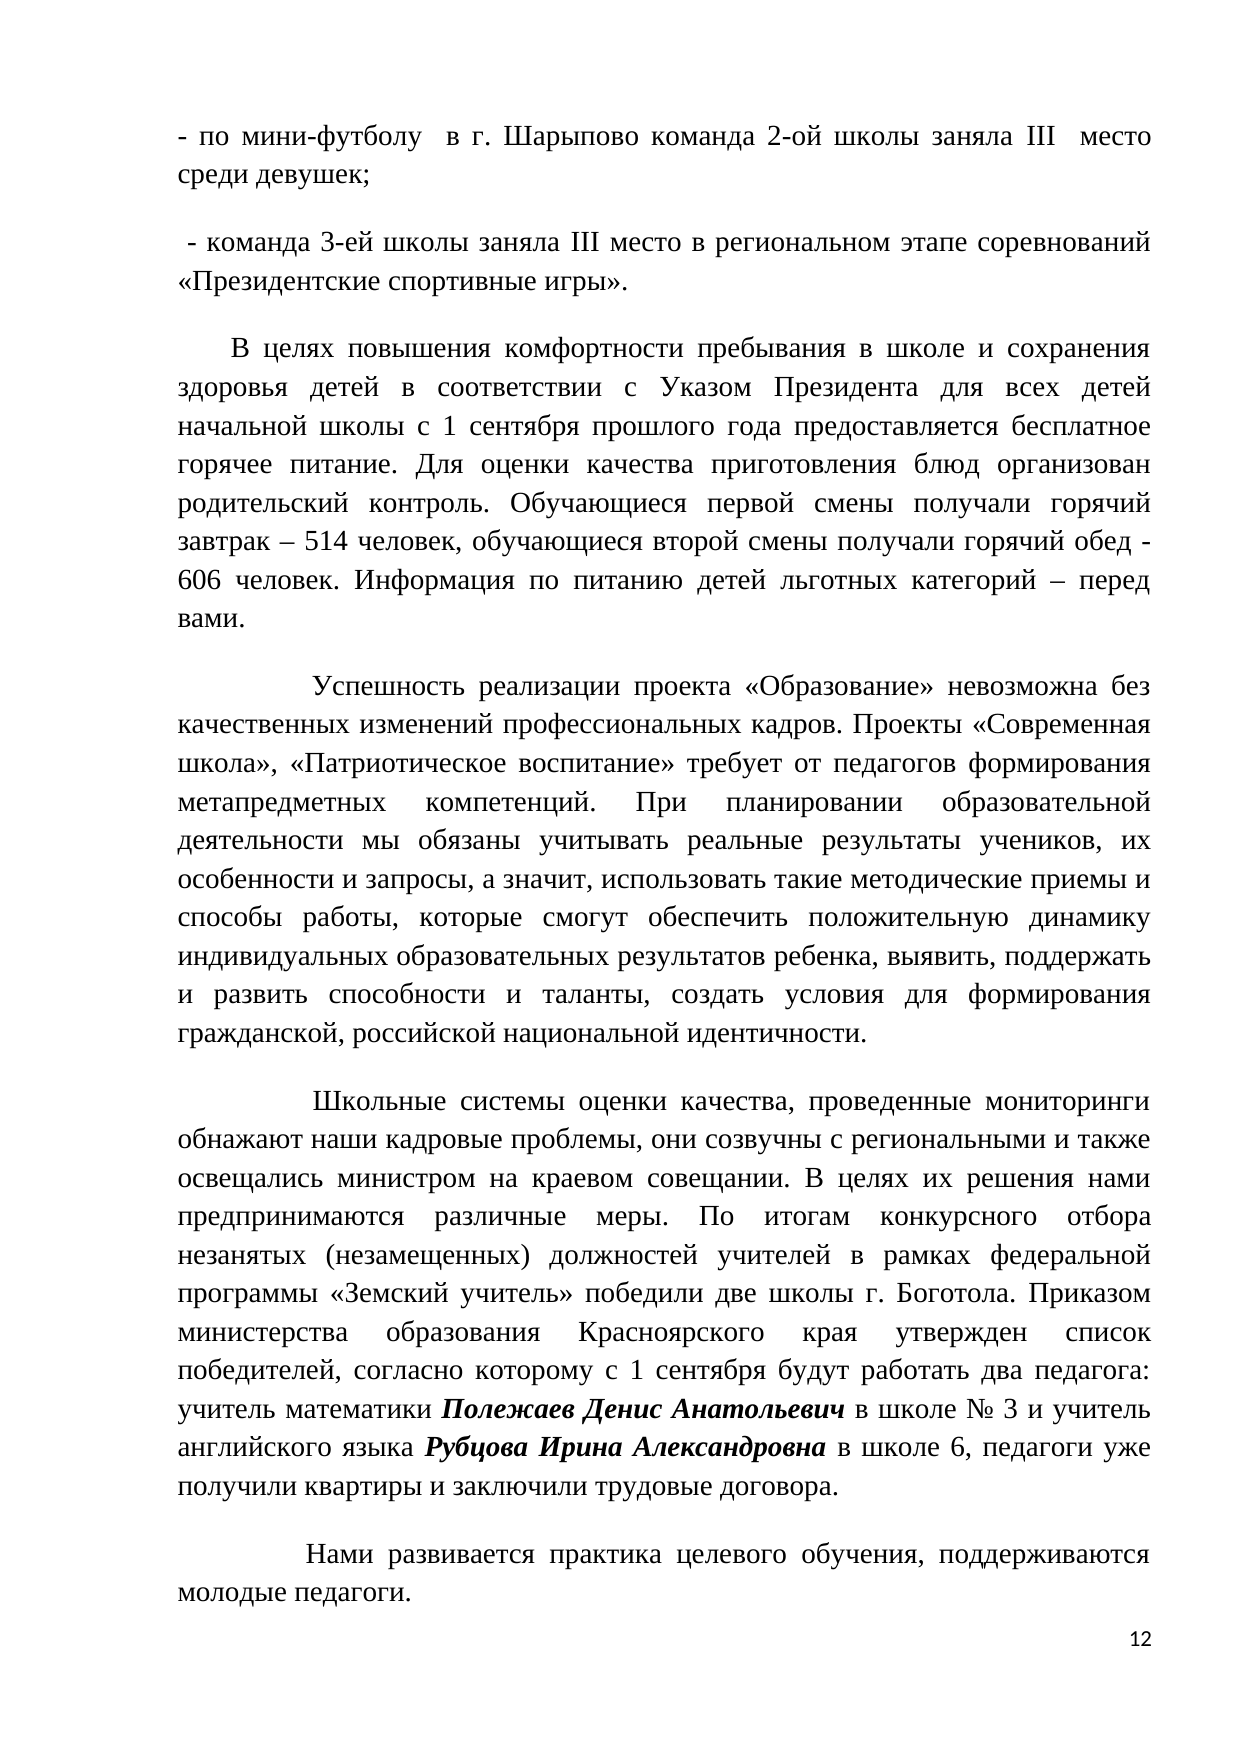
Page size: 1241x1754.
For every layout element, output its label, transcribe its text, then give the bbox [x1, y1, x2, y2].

text - команда 3-ей школы заняла III место в региональном этапе соревнований «Президентские спортивные игры». [177, 224, 1152, 296]
text Школьные системы оценки качества, проведенные мониторинги обнажают наши кадровые проблемы, они созвучны с региональными и также освещались министром на краевом совещании. В целях их решения нами предпринимаются различные меры. По итогам конкурсного отбора незанятых (незамещенных) должностей учителей в рамках федеральной программы «Земский учитель» победили две школы г. Боготола. Приказом министерства образования Красноярского края утвержден список победителей, согласно которому с 1 сентября будут работать два педагога: учитель математики Полежаев Денис Анатольевич в школе № 3 и учитель английского языка Рубцова Ирина Александровна в школе 6, педагоги уже получили квартиры и заключили трудовые договора. [177, 1083, 1152, 1502]
text Нами развивается практика целевого обучения, поддерживаются молодые педагоги. [177, 1536, 1152, 1608]
text Успешность реализации проекта «Образование» невозможна без качественных изменений профессиональных кадров. Проекты «Современная школа», «Патриотическое воспитание» требует от педагогов формирования метапредметных компетенций. При планировании образовательной деятельности мы обязаны учитывать реальные результаты учеников, их особенности и запросы, а значит, использовать такие методические приемы и способы работы, которые смогут обеспечить положительную динамику индивидуальных образовательных результатов ребенка, выявить, поддержать и развить способности и таланты, создать условия для формирования гражданской, российской национальной идентичности. [177, 668, 1152, 1048]
text В целях повышения комфортности пребывания в школе и сохранения здоровья детей в соответствии с Указом Президента для всех детей начальной школы с 1 сентября прошлого года предоставляется бесплатное горячее питание. Для оценки качества приготовления блюд организован родительский контроль. Обучающиеся первой смены получали горячий завтрак – 514 человек, обучающиеся второй смены получали горячий обед - 606 человек. Информация по питанию детей льготных категорий – перед вами. [177, 331, 1152, 634]
text - по мини-футболу в г. Шарыпово команда 2-ой школы заняла III место среди девушек; [177, 118, 1152, 190]
